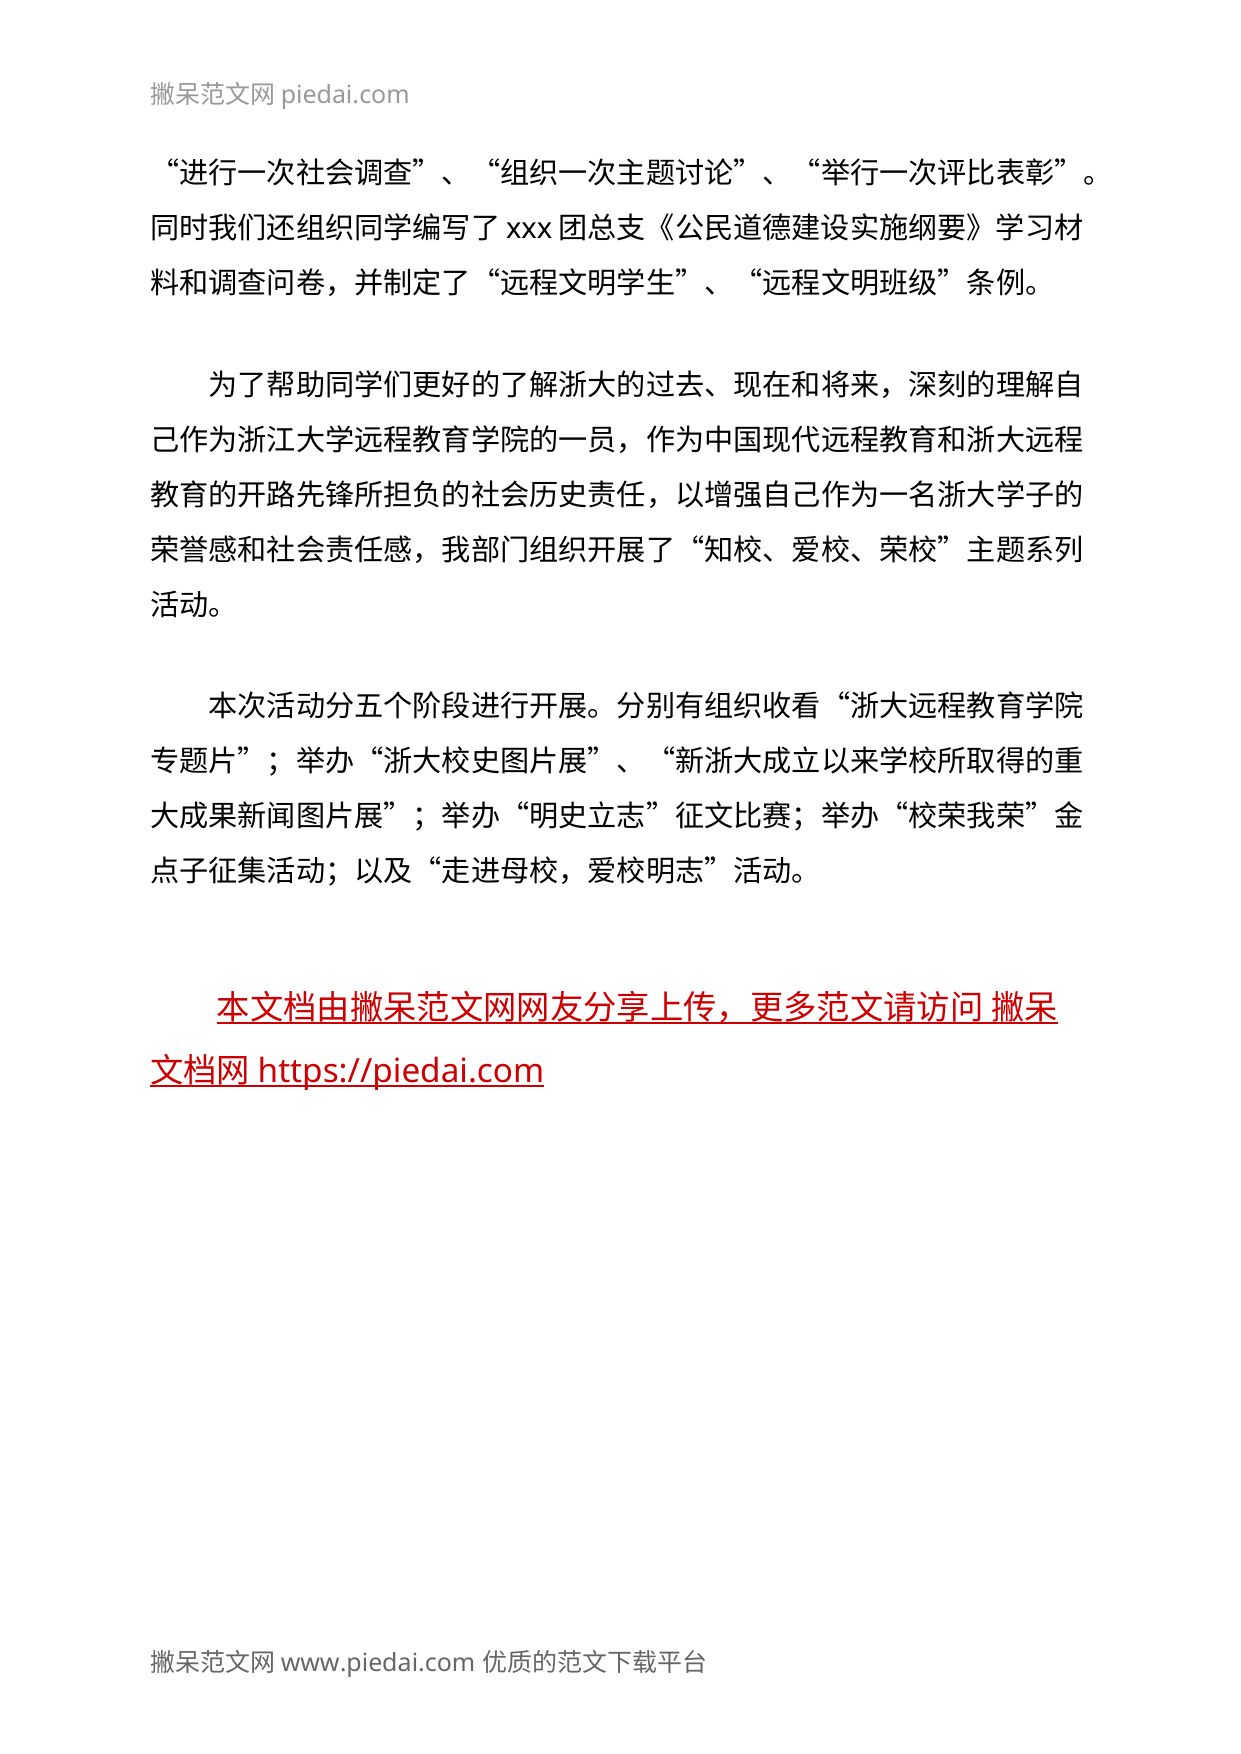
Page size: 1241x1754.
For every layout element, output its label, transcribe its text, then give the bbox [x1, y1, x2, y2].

text 本次活动分五个阶段进行开展。分别有组织收看“浙大远程教育学院专题片”；举办“浙大校史图片展”、“新浙大成立以来学校所取得的重大成果新闻图片展”；举办“明史立志”征文比赛；举办“校荣我荣”金点子征集活动；以及“走进母校，爱校明志”活动。 [150, 683, 1090, 890]
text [150, 150, 1090, 302]
text 为了帮助同学们更好的了解浙大的过去、现在和将来，深刻的理解自己作为浙江大学远程教育学院的一员，作为中国现代远程教育和浙大远程教育的开路先锋所担负的社会历史责任，以增强自己作为一名浙大学子的荣誉感和社会责任感，我部门组织开展了“知校、爱校、荣校”主题系列活动。 [150, 362, 1090, 623]
text 本文档由撇呆范文网网友分享上传，更多范文请访问 撇呆文档网 https://piedai.com [150, 981, 1090, 1092]
